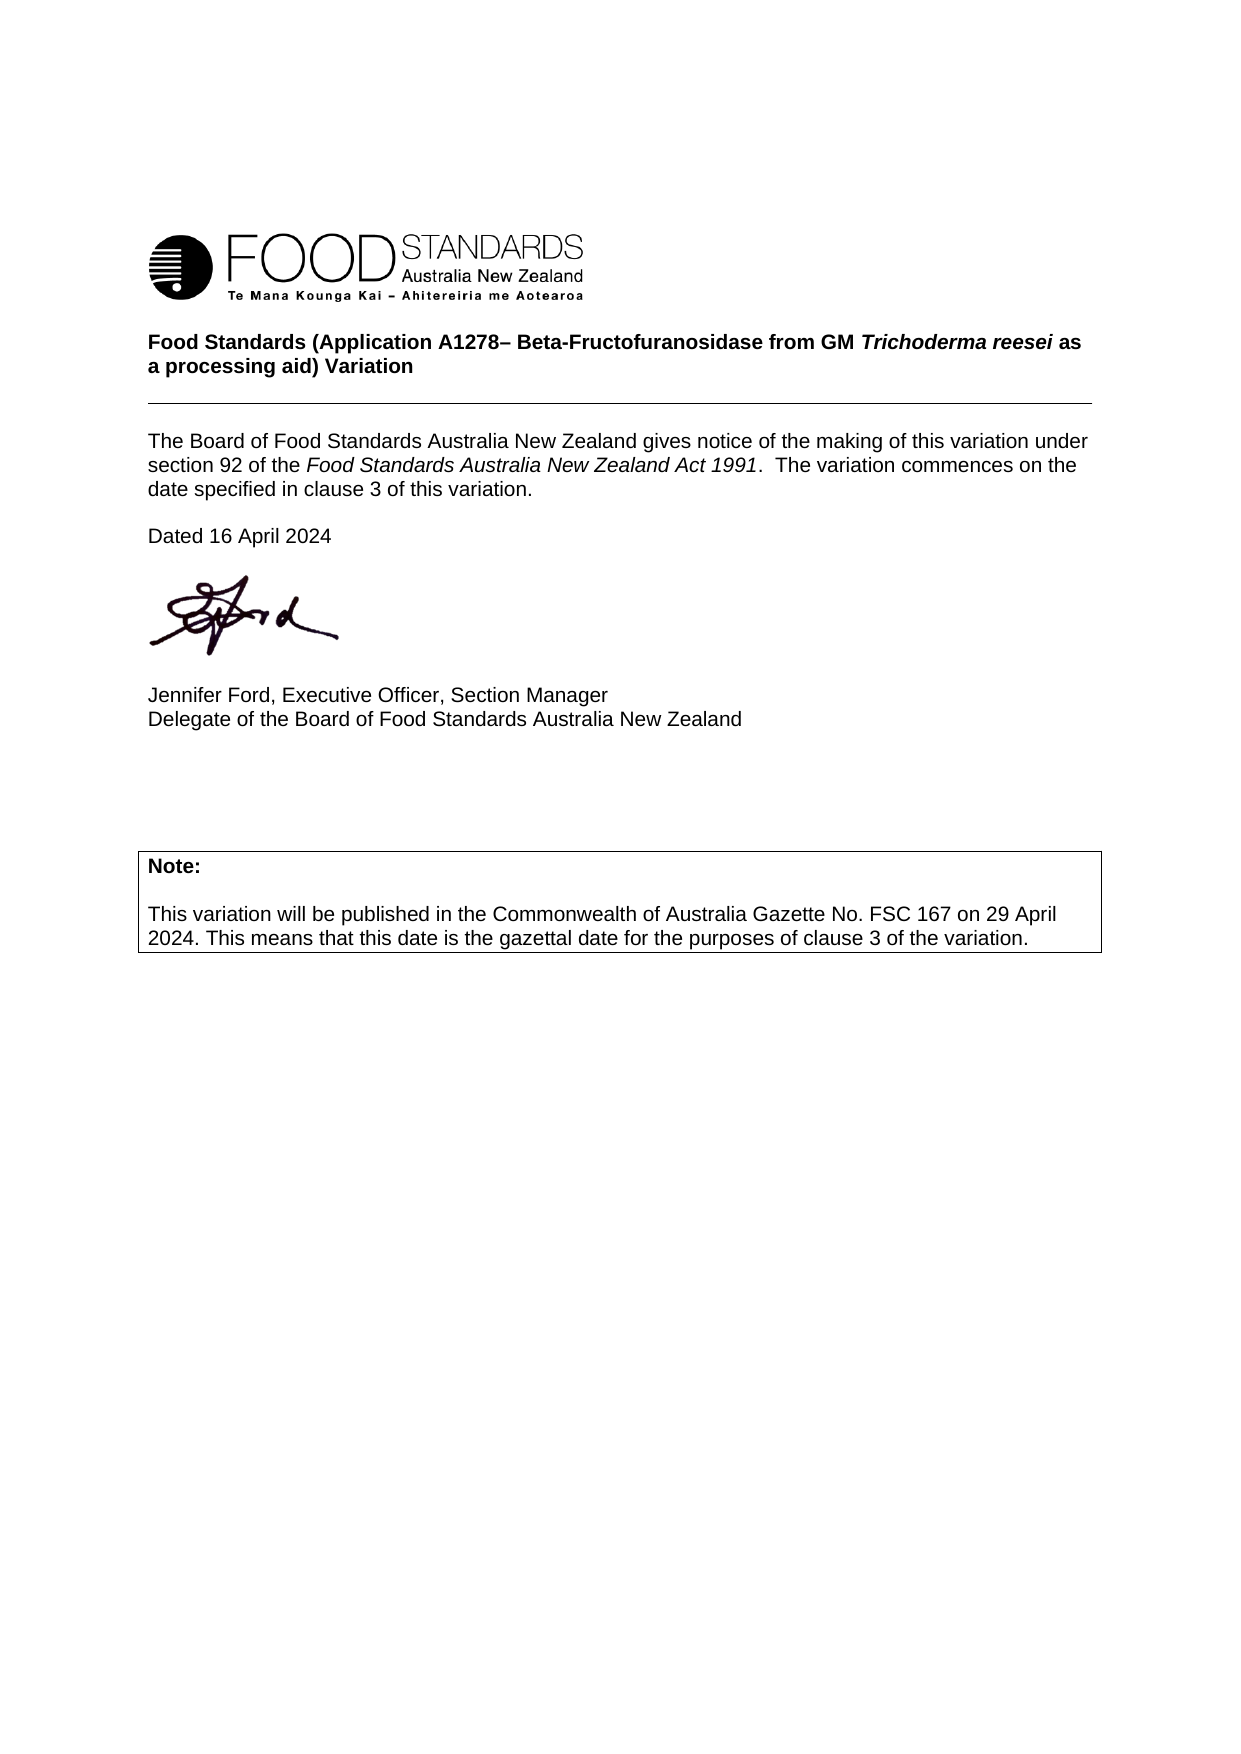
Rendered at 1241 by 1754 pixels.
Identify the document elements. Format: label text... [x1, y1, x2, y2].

text This variation will be published in the Commonwealth of Australia Gazette No. FSC 167 on 29 April 2024. This means that this date is the gazettal date for the purposes of clause 3 of the variation. [139, 898, 1101, 952]
picture [147, 231, 584, 304]
text Jennifer Ford, Executive Officer, Section Manager [148, 683, 1092, 707]
picture [147, 572, 340, 659]
text Delegate of the Board of Food Standards Australia New Zealand [148, 707, 1092, 731]
text Note: [139, 852, 1101, 878]
text Food Standards (Application A1278– Beta-Fructofuranosidase from GM Trichoderma reesei as a processing aid) Variation [148, 329, 1092, 377]
text The Board of Food Standards Australia New Zealand gives notice of the making of this variation under section 92 of the Food Standards Australia New Zealand Act 1991. The variation commences on the date specified in clause 3 of this variation. [148, 428, 1092, 500]
text Dated 16 April 2024 [148, 524, 1092, 548]
